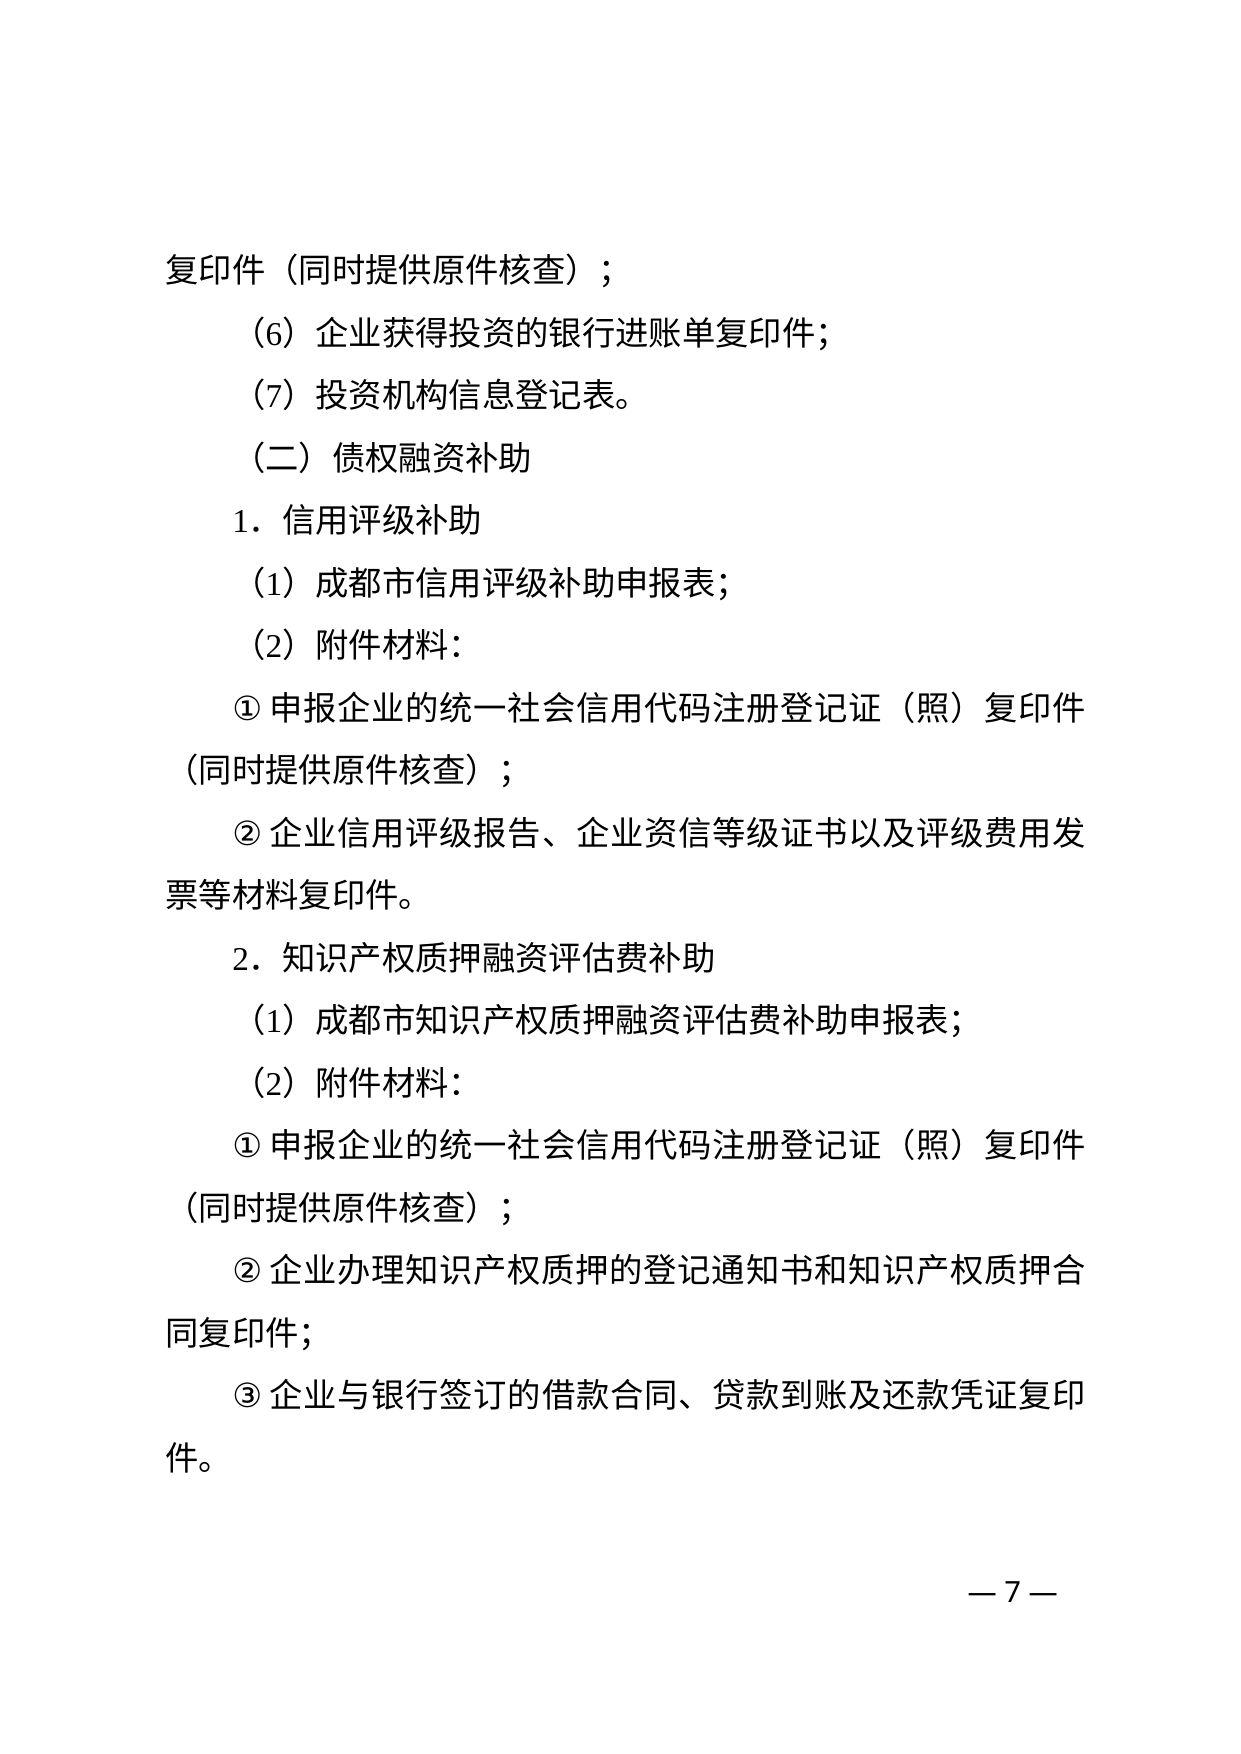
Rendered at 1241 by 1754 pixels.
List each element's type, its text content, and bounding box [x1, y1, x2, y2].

text ①申报企业的统一社会信用代码注册登记证（照）复印件（同时提供原件核查）； [165, 1108, 1087, 1233]
text ②企业办理知识产权质押的登记通知书和知识产权质押合同复印件； [165, 1233, 1087, 1358]
text 1．信用评级补助 [165, 483, 1087, 545]
text （6）企业获得投资的银行进账单复印件； [165, 295, 1087, 358]
text （1）成都市知识产权质押融资评估费补助申报表； [165, 983, 1087, 1045]
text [165, 233, 1087, 295]
text ③企业与银行签订的借款合同、贷款到账及还款凭证复印件。 [165, 1358, 1087, 1483]
text 2．知识产权质押融资评估费补助 [165, 920, 1087, 983]
text （7）投资机构信息登记表。 [165, 358, 1087, 420]
text （二）债权融资补助 [165, 420, 1087, 483]
text （2）附件材料： [165, 608, 1087, 670]
text ②企业信用评级报告、企业资信等级证书以及评级费用发票等材料复印件。 [165, 795, 1087, 920]
text ①申报企业的统一社会信用代码注册登记证（照）复印件（同时提供原件核查）； [165, 670, 1087, 795]
text （1）成都市信用评级补助申报表； [165, 545, 1087, 608]
text （2）附件材料： [165, 1045, 1087, 1108]
